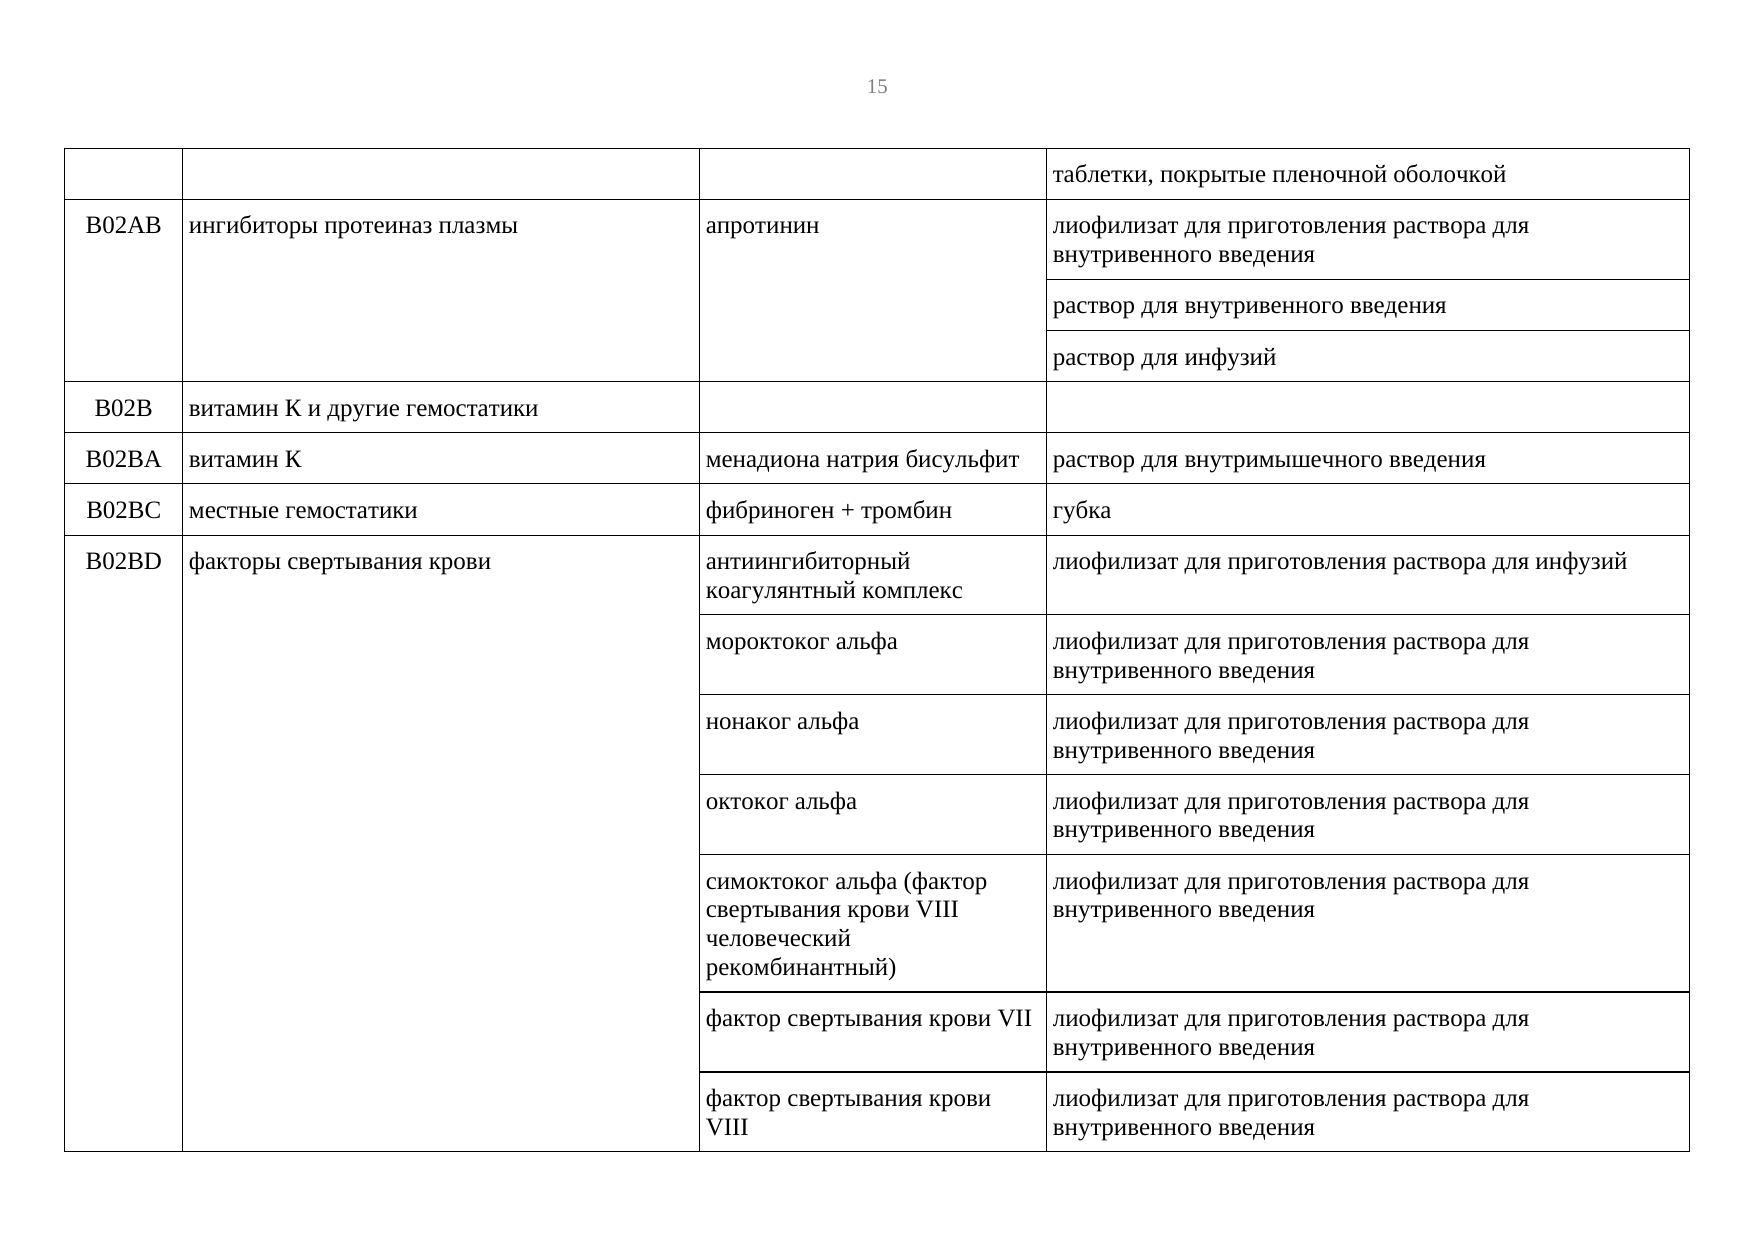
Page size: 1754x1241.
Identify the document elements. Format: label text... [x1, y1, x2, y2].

table_cell симоктоког альфа (фактор свертывания крови VIII человеческий рекомбинантный) [700, 855, 1046, 991]
table_cell фибриноген + тромбин [700, 484, 1046, 534]
table_cell таблетки, покрытые пленочной оболочкой [1047, 149, 1689, 199]
table_cell нонаког альфа [700, 695, 1046, 774]
table_cell местные гемостатики [183, 484, 699, 534]
table_cell ингибиторы протеиназ плазмы [183, 200, 699, 381]
table_cell раствор для внутримышечного введения [1047, 433, 1689, 483]
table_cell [1047, 993, 1689, 1071]
table_cell лиофилизат для приготовления раствора для внутривенного введения [1047, 855, 1689, 991]
table_cell [1047, 382, 1689, 432]
table_cell [700, 382, 1046, 432]
table_cell B02AB [65, 200, 182, 381]
table_cell лиофилизат для приготовления раствора для внутривенного введения [1047, 695, 1689, 774]
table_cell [700, 1073, 1046, 1151]
table_cell B02BC [65, 484, 182, 534]
table_cell антиингибиторный коагулянтный комплекс [700, 536, 1046, 614]
table_cell менадиона натрия бисульфит [700, 433, 1046, 483]
table_cell лиофилизат для приготовления раствора для внутривенного введения [1047, 775, 1689, 854]
table_cell лиофилизат для приготовления раствора для внутривенного введения [1047, 200, 1689, 279]
table_cell апротинин [700, 200, 1046, 381]
table_cell витамин К [183, 433, 699, 483]
table_cell мороктоког альфа [700, 615, 1046, 694]
table_cell раствор для инфузий [1047, 331, 1689, 381]
table_cell витамин К и другие гемостатики [183, 382, 699, 432]
table_cell B02BA [65, 433, 182, 483]
table_cell октоког альфа [700, 775, 1046, 854]
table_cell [1047, 1073, 1689, 1151]
table_cell лиофилизат для приготовления раствора для внутривенного введения [1047, 615, 1689, 694]
table_cell факторы свертывания крови [183, 536, 699, 1151]
table_cell губка [1047, 484, 1689, 534]
table_cell B02B [65, 382, 182, 432]
table_cell раствор для внутривенного введения [1047, 280, 1689, 330]
table_cell фактор свертывания крови VII [700, 993, 1046, 1071]
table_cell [700, 149, 1046, 199]
table_cell лиофилизат для приготовления раствора для инфузий [1047, 536, 1689, 614]
table_cell B02BD [65, 536, 182, 1151]
